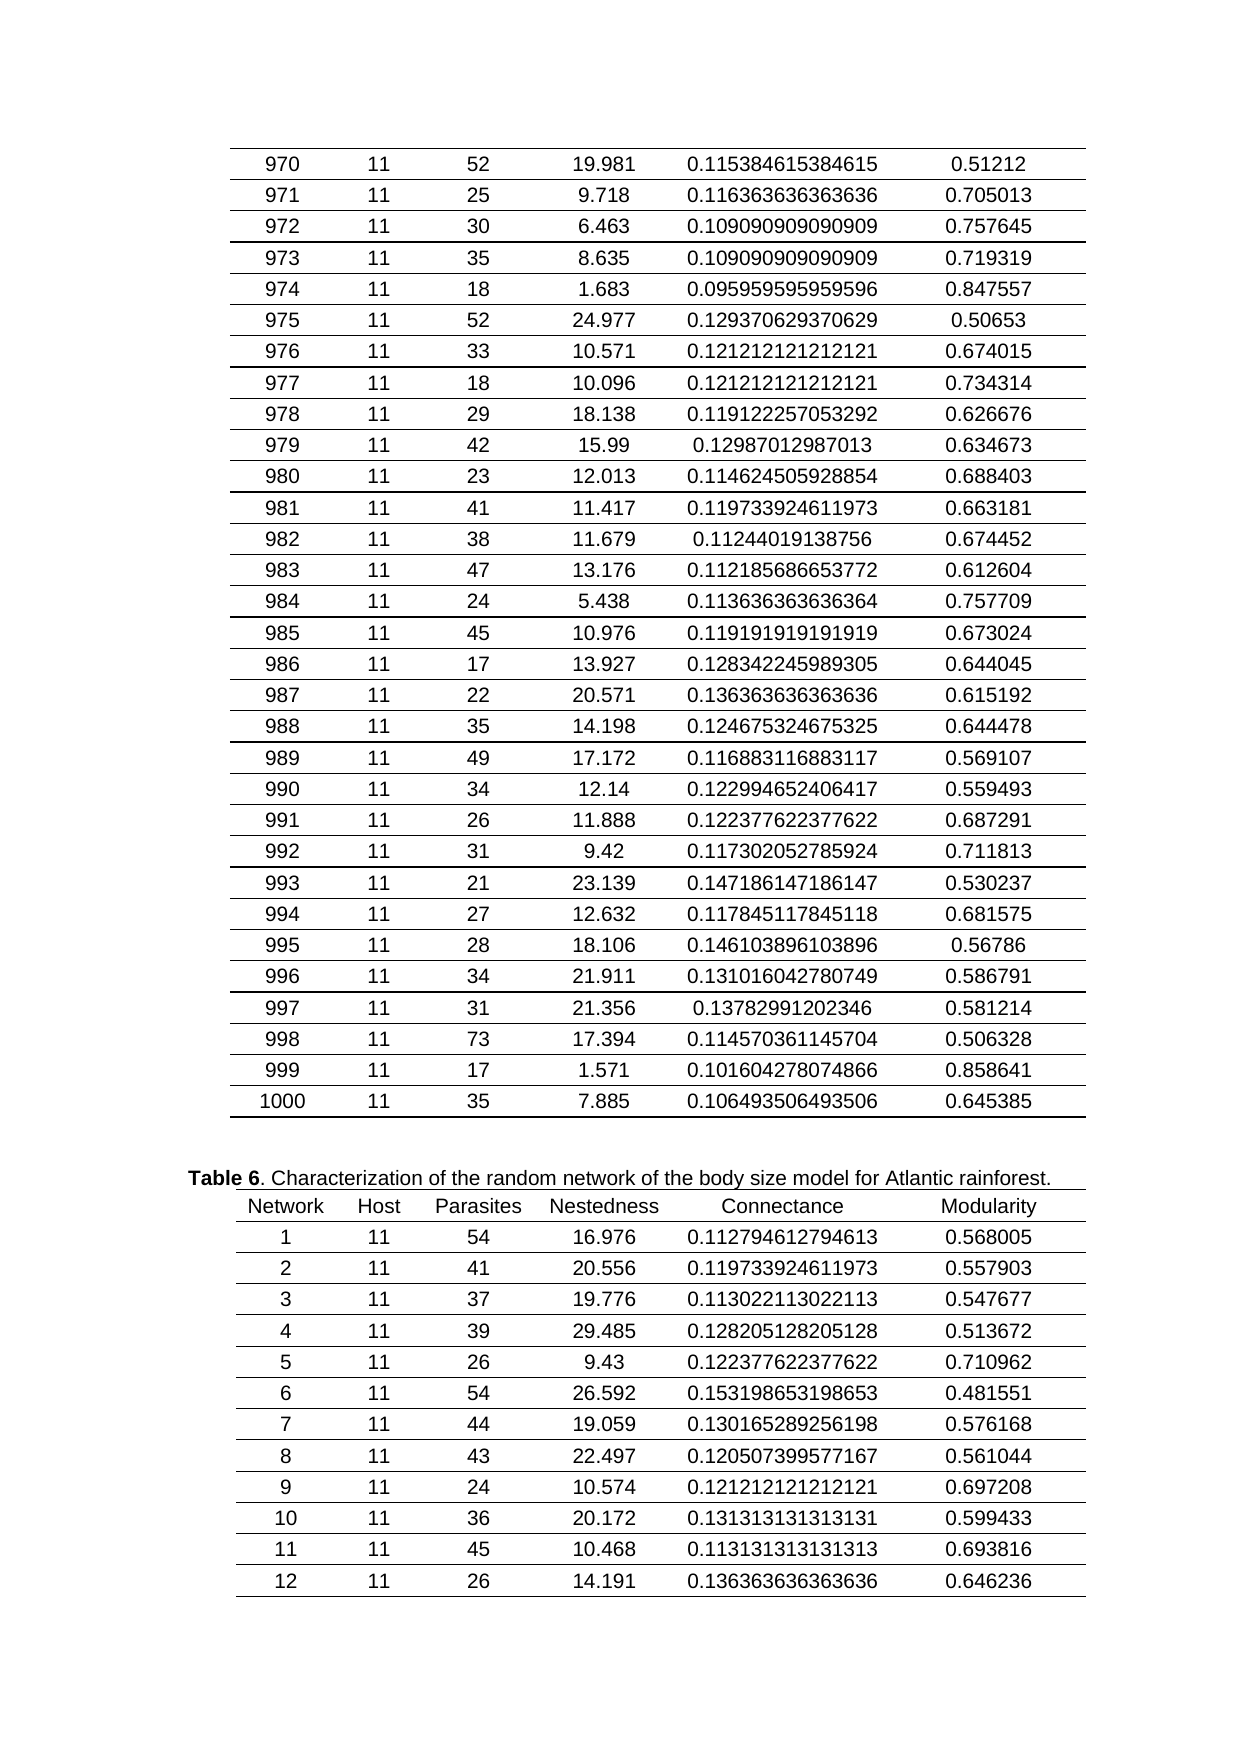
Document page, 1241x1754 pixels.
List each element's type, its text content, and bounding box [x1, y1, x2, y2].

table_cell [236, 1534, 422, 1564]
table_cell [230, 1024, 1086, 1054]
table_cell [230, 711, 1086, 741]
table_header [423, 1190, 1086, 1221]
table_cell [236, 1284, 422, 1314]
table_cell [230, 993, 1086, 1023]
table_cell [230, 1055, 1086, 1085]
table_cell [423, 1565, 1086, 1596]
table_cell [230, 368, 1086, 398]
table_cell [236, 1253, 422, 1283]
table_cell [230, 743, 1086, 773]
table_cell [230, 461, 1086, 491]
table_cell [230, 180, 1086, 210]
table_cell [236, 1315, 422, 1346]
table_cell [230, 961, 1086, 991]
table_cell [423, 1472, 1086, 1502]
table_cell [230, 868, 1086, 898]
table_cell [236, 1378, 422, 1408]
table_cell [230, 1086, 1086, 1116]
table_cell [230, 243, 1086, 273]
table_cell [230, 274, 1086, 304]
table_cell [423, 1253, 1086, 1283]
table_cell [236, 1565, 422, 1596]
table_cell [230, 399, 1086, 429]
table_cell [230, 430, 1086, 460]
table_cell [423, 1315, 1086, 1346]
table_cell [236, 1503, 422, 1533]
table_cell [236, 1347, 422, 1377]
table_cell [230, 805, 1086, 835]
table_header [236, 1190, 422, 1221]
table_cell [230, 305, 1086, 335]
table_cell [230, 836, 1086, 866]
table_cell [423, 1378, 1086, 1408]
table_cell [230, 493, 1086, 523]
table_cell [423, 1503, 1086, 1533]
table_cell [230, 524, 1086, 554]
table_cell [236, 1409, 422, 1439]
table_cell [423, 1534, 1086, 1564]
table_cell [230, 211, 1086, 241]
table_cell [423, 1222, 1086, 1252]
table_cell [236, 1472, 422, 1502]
text Table 6. Characterization of the random network of the body size model for Atlantic rainforest. [177, 1165, 1063, 1189]
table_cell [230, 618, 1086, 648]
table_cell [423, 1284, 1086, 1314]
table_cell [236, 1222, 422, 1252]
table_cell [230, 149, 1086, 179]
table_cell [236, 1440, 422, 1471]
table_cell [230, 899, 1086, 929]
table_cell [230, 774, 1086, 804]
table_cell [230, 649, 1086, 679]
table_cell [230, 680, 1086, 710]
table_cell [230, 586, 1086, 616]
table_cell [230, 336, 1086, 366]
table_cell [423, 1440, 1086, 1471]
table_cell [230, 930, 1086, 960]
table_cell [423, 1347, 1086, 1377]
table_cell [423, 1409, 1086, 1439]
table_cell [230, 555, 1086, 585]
